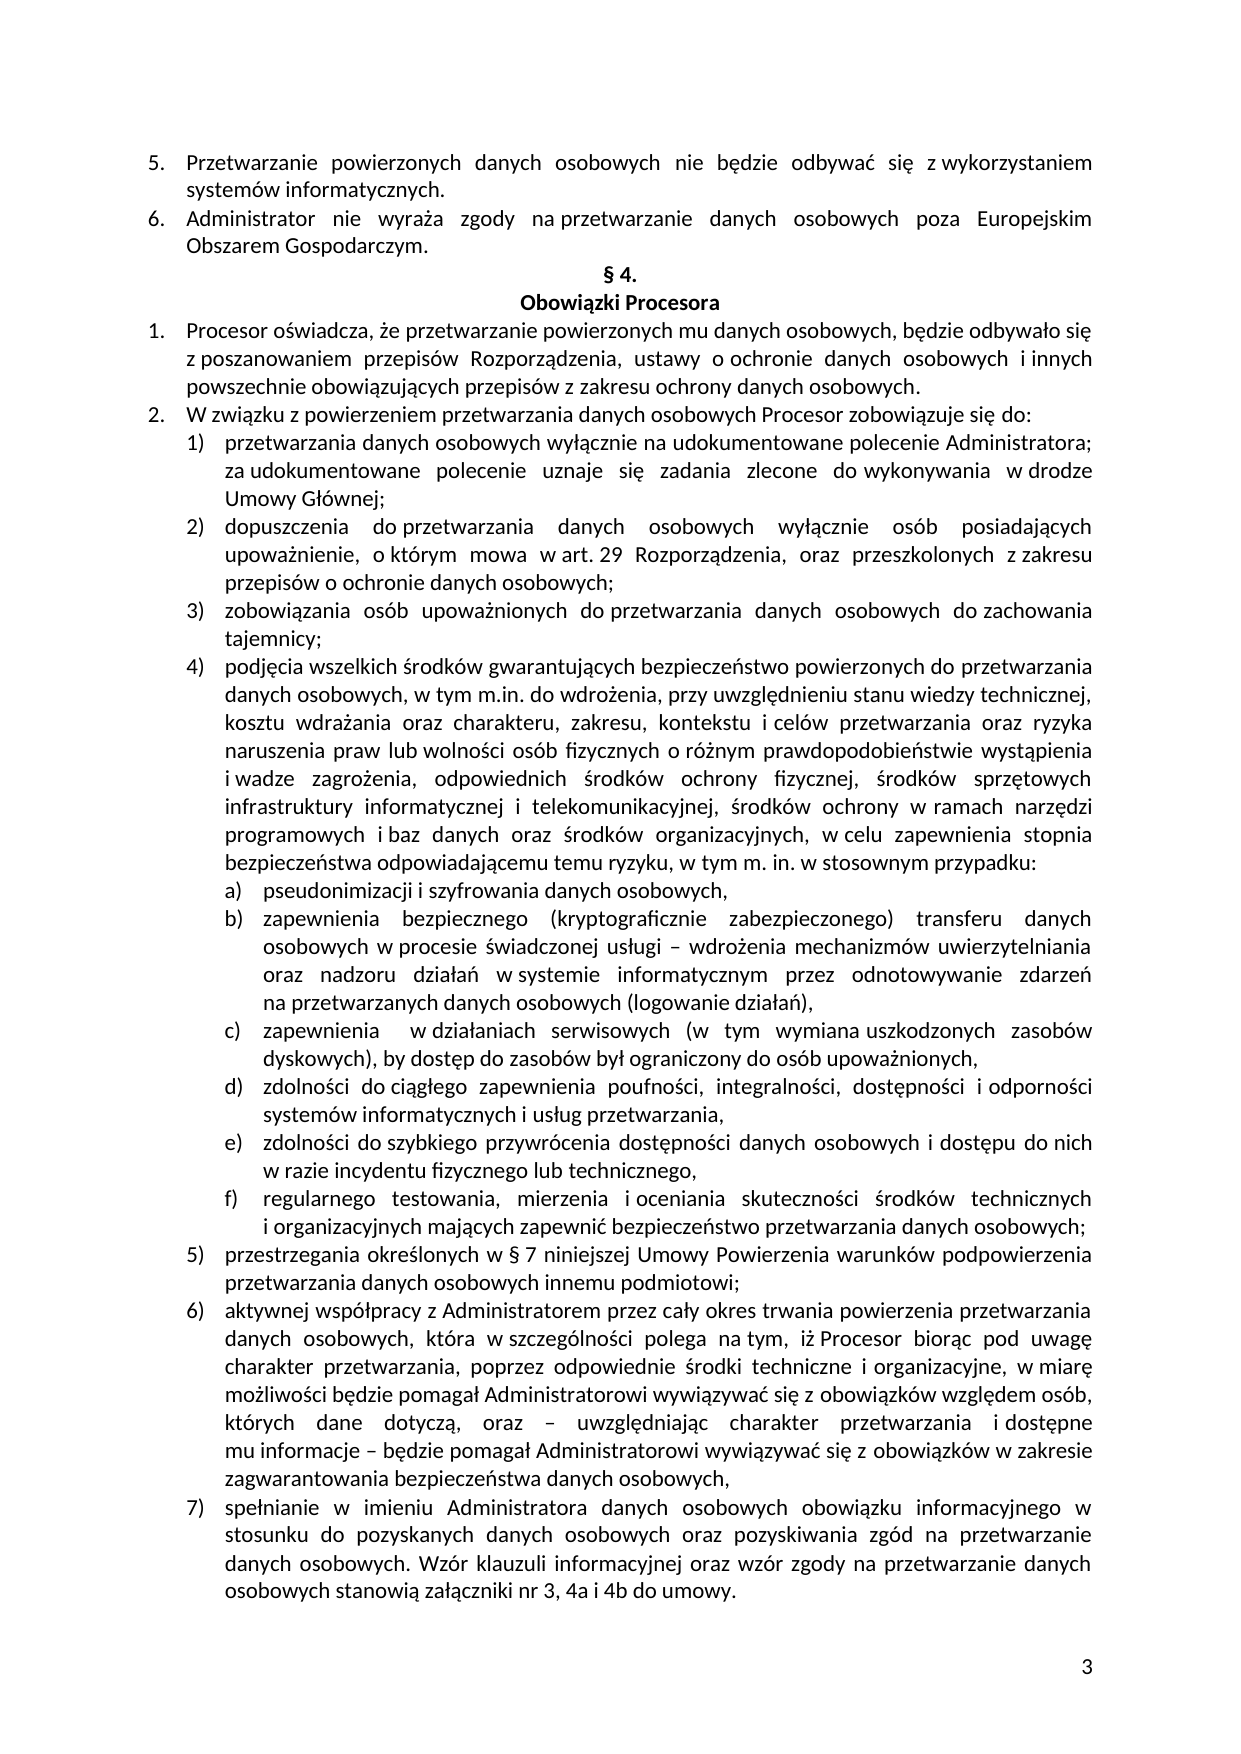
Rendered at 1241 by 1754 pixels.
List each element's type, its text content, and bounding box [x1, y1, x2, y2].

list dopuszczenia do przetwarzania danych osobowych wyłącznie osób posiadających upoważnienie, o którym mowa w art. 29 Rozporządzenia, oraz przeszkolonych z zakresu przepisów o ochronie danych osobowych; [186, 512, 1093, 596]
text § 4. Obowiązki Procesora [148, 260, 1093, 316]
list spełnianie w imieniu Administratora danych osobowych obowiązku informacyjnego w stosunku do pozyskanych danych osobowych oraz pozyskiwania zgód na przetwarzanie danych osobowych. Wzór klauzuli informacyjnej oraz wzór zgody na przetwarzanie danych osobowych stanowią załączniki nr 3, 4a i 4b do umowy. [186, 1493, 1093, 1605]
list zobowiązania osób upoważnionych do przetwarzania danych osobowych do zachowania tajemnicy; [186, 596, 1093, 652]
list zapewnienia bezpiecznego (kryptograficznie zabezpieczonego) transferu danych osobowych w procesie świadczonej usługi – wdrożenia mechanizmów uwierzytelniania oraz nadzoru działań w systemie informatycznym przez odnotowywanie zdarzeń na przetwarzanych danych osobowych (logowanie działań), [224, 904, 1093, 1016]
list Przetwarzanie powierzonych danych osobowych odbywać się z wykorzystaniem systemów informatycznych. [148, 148, 1093, 204]
list aktywnej współpracy z Administratorem przez cały okres trwania powierzenia przetwarzania danych osobowych, która w szczególności polega na tym, iż Procesor biorąc pod uwagę charakter przetwarzania, poprzez odpowiednie środki techniczne i organizacyjne, w miarę możliwości będzie pomagał Administratorowi wywiązywać się z obowiązków względem osób, których dane dotyczą, oraz – uwzględniając charakter przetwarzania i dostępne mu informacje – będzie pomagał Administratorowi wywiązywać się z obowiązków w zakresie zagwarantowania bezpieczeństwa danych osobowych, [186, 1296, 1093, 1493]
list zdolności do szybkiego przywrócenia dostępności danych osobowych i dostępu do nich w razie incydentu fizycznego lub technicznego, [224, 1128, 1093, 1184]
list przestrzegania określonych w § 7 niniejszej Umowy Powierzenia warunków podpowierzenia przetwarzania danych osobowych innemu podmiotowi; [186, 1240, 1093, 1296]
list przetwarzania danych osobowych wyłącznie na udokumentowane polecenie Administratora; za udokumentowane polecenie uznaje się zadania zlecone do wykonywania w drodze Umowy Głównej; [186, 428, 1093, 512]
list W związku z powierzeniem przetwarzania danych osobowych Procesor zobowiązuje się do: [148, 400, 1093, 428]
list podjęcia wszelkich środków gwarantujących bezpieczeństwo powierzonych do przetwarzania danych osobowych, w tym m.in. do wdrożenia, przy uwzględnieniu stanu wiedzy technicznej, kosztu wdrażania oraz charakteru, zakresu, kontekstu i celów przetwarzania oraz ryzyka naruszenia praw lub wolności osób fizycznych o różnym prawdopodobieństwie wystąpienia i wadze zagrożenia, odpowiednich środków ochrony fizycznej, środków sprzętowych infrastruktury informatycznej i telekomunikacyjnej, środków ochrony w ramach narzędzi programowych i baz danych oraz środków organizacyjnych, w celu zapewnienia stopnia bezpieczeństwa odpowiadającemu temu ryzyku, w tym m. in. w stosownym przypadku: [186, 652, 1093, 876]
list zdolności do ciągłego zapewnienia poufności, integralności, dostępności i odporności systemów informatycznych i usług przetwarzania, [224, 1072, 1093, 1128]
list Procesor oświadcza, że przetwarzanie powierzonych mu danych osobowych, będzie odbywało się z poszanowaniem przepisów Rozporządzenia, ustawy o ochronie danych osobowych i innych powszechnie obowiązujących przepisów z zakresu ochrony danych osobowych. [148, 316, 1093, 400]
list Administrator nie wyraża zgody na przetwarzanie danych osobowych poza Europejskim Obszarem Gospodarczym. [148, 204, 1093, 260]
list pseudonimizacji i szyfrowania danych osobowych, [224, 876, 1093, 904]
list zapewnienia w działaniach serwisowych (w tym wymiana uszkodzonych zasobów dyskowych), by dostęp do zasobów był ograniczony do osób upoważnionych, [224, 1016, 1093, 1072]
list regularnego testowania, mierzenia i oceniania skuteczności środków technicznych i organizacyjnych mających zapewnić bezpieczeństwo przetwarzania danych osobowych; [224, 1184, 1093, 1240]
